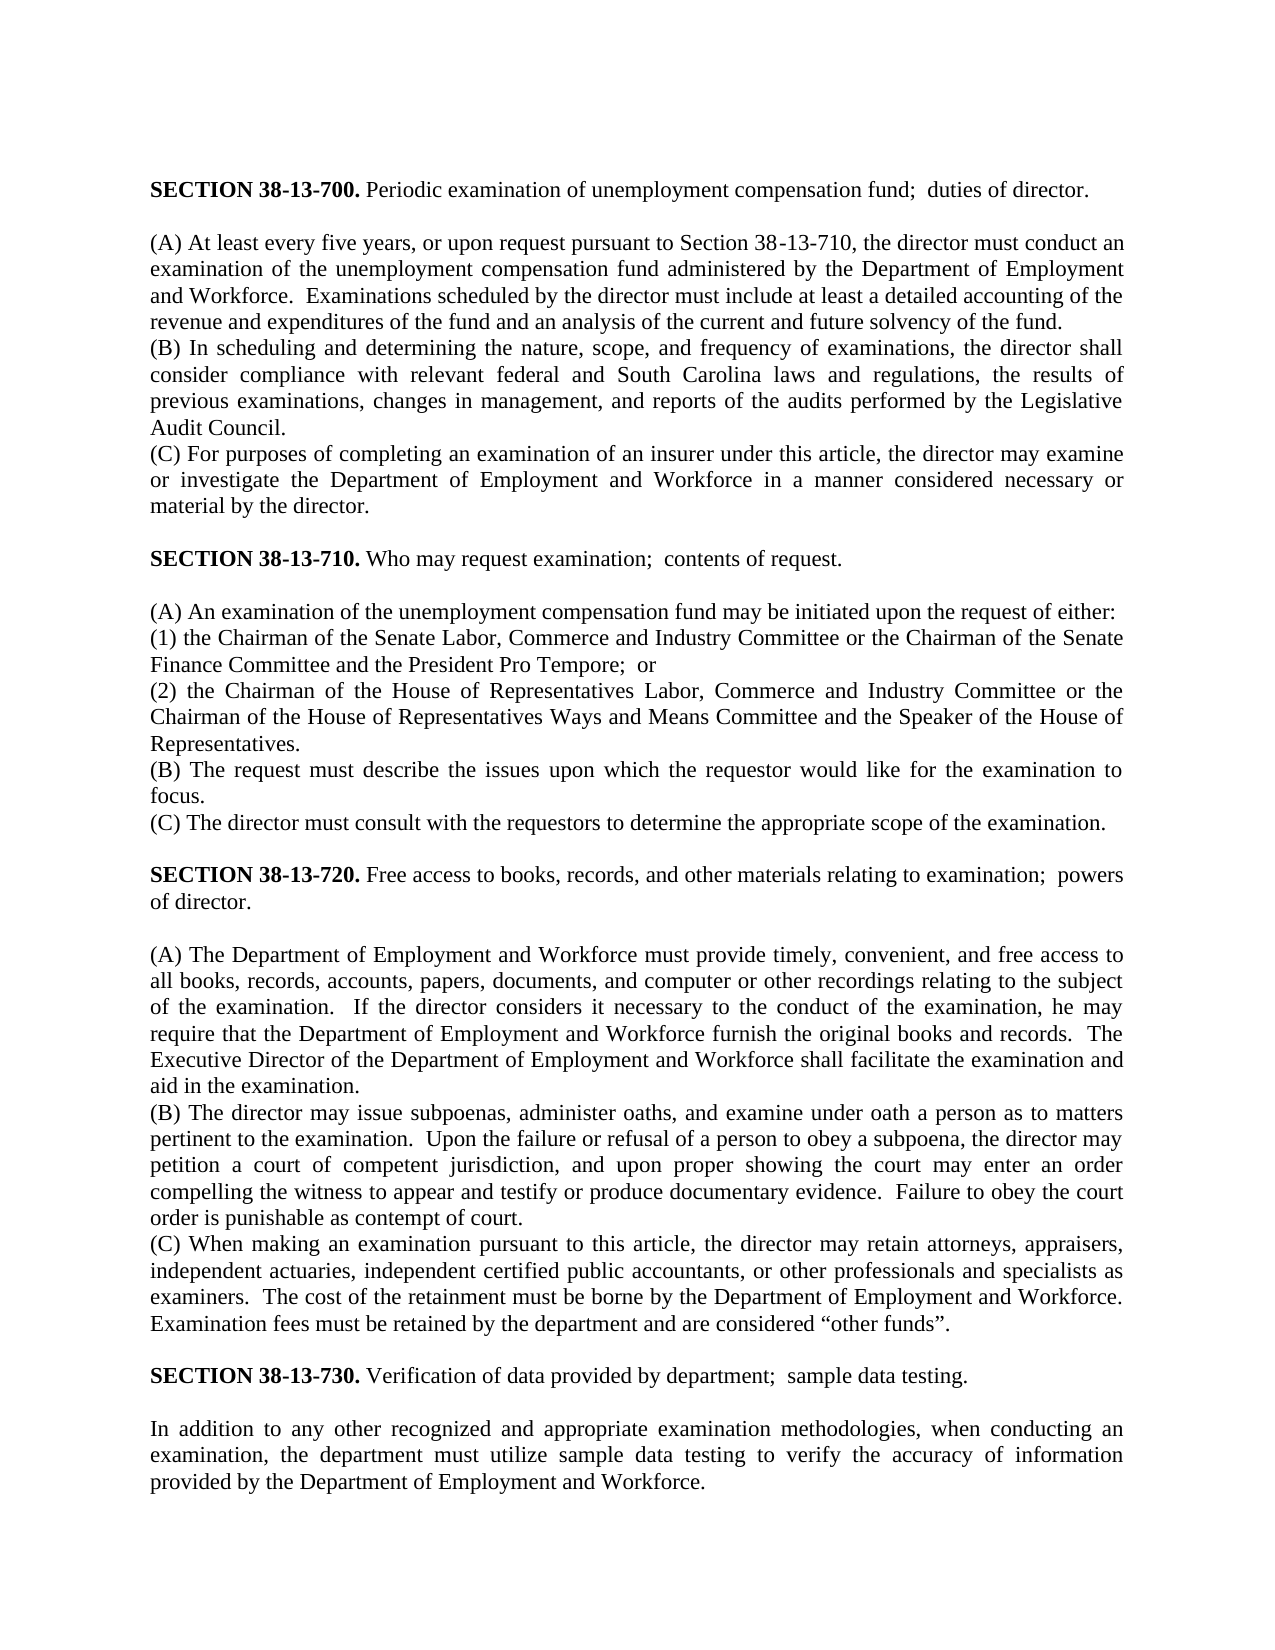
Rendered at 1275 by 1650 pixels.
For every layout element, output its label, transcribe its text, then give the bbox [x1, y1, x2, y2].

text SECTION 38-13-710. Who may request examination; contents of request. [150, 545, 1125, 572]
text (A) An examination of the unemployment compensation fund may be initiated upon the request of either: [150, 598, 1125, 624]
text (C) For purposes of completing an examination of an insurer under this article, the director may examine or investigate the Department of Employment and Workforce in a manner considered necessary or material by the director. [150, 440, 1125, 519]
text In addition to any other recognized and appropriate examination methodologies, when conducting an examination, the department must utilize sample data testing to verify the accuracy of information provided by the Department of Employment and Workforce. [150, 1415, 1125, 1494]
text SECTION 38-13-700. Periodic examination of unemployment compensation fund; duties of director. [150, 176, 1125, 203]
text (A) At least every five years, or upon request pursuant to Section 38-13-710, the director must conduct an examination of the unemployment compensation fund administered by the Department of Employment and Workforce. Examinations scheduled by the director must include at least a detailed accounting of the revenue and expenditures of the fund and an analysis of the current and future solvency of the fund. [150, 229, 1125, 334]
text (A) The Department of Employment and Workforce must provide timely, convenient, and free access to all books, records, accounts, papers, documents, and computer or other recordings relating to the subject of the examination. If the director considers it necessary to the conduct of the examination, he may require that the Department of Employment and Workforce furnish the original books and records. The Executive Director of the Department of Employment and Workforce shall facilitate the examination and aid in the examination. [150, 941, 1125, 1099]
text (C) The director must consult with the requestors to determine the appropriate scope of the examination. [150, 809, 1125, 835]
text (C) When making an examination pursuant to this article, the director may retain attorneys, appraisers, independent actuaries, independent certified public accountants, or other professionals and specialists as examiners. The cost of the retainment must be borne by the Department of Employment and Workforce. Examination fees must be retained by the department and are considered “other funds”. [150, 1231, 1125, 1336]
text SECTION 38-13-730. Verification of data provided by department; sample data testing. [150, 1362, 1125, 1389]
text (1) the Chairman of the Senate Labor, Commerce and Industry Committee or the Chairman of the Senate Finance Committee and the President Pro Tempore; or [150, 624, 1125, 677]
text (B) The request must describe the issues upon which the requestor would like for the examination to focus. [150, 756, 1125, 809]
text SECTION 38-13-720. Free access to books, records, and other materials relating to examination; powers of director. [150, 862, 1125, 914]
text (B) In scheduling and determining the nature, scope, and frequency of examinations, the director shall consider compliance with relevant federal and South Carolina laws and regulations, the results of previous examinations, changes in management, and reports of the audits performed by the Legislative Audit Council. [150, 334, 1125, 440]
text (B) The director may issue subpoenas, administer oaths, and examine under oath a person as to matters pertinent to the examination. Upon the failure or refusal of a person to obey a subpoena, the director may petition a court of competent jurisdiction, and upon proper showing the court may enter an order compelling the witness to appear and testify or produce documentary evidence. Failure to obey the court order is punishable as contempt of court. [150, 1099, 1125, 1231]
text (2) the Chairman of the House of Representatives Labor, Commerce and Industry Committee or the Chairman of the House of Representatives Ways and Means Committee and the Speaker of the House of Representatives. [150, 677, 1125, 756]
